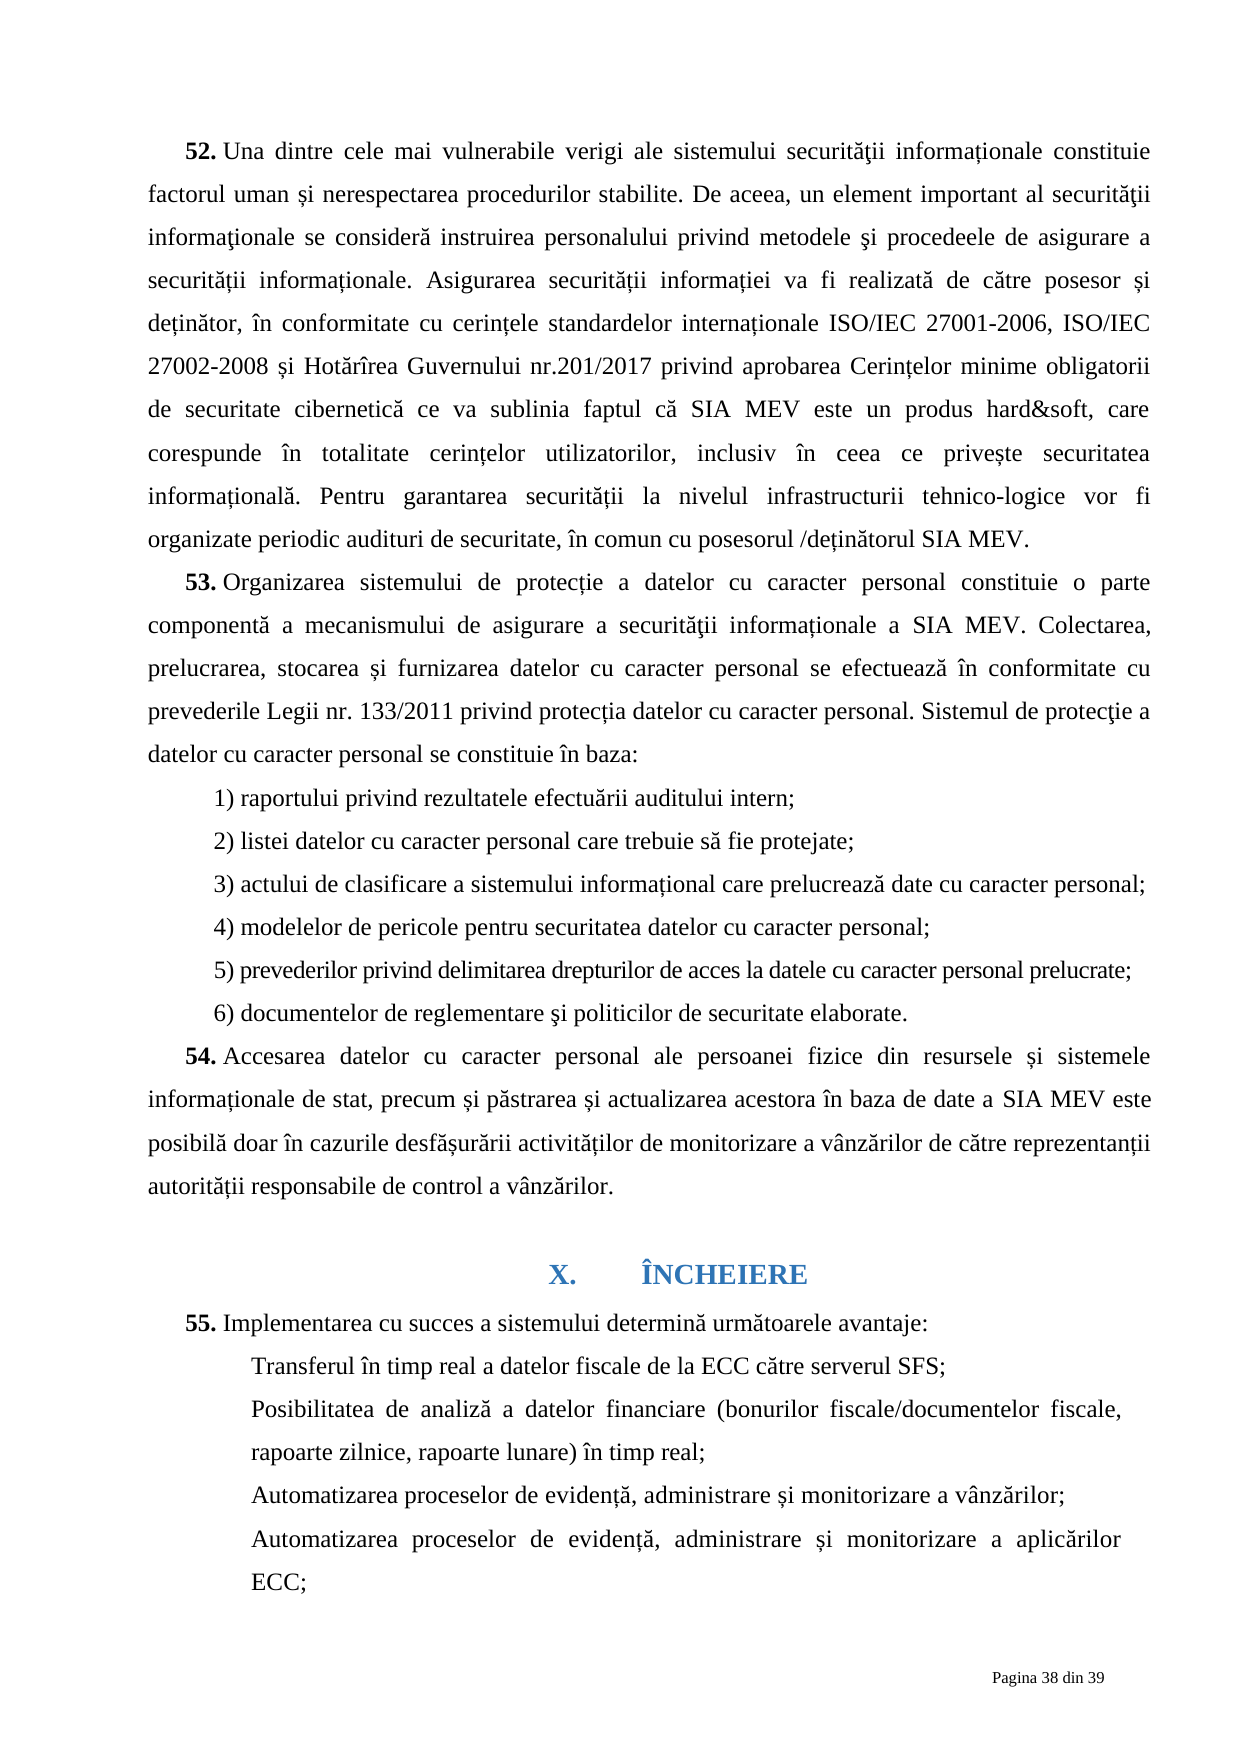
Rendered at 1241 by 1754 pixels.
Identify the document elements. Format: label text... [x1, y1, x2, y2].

list Una dintre cele mai vulnerabile verigi ale sistemului securităţii informaționale constituie factorul uman și nerespectarea procedurilor stabilite. De aceea, un element important al securităţii informaţionale se consideră instruirea personalului privind metodele şi procedeele de asigurare a securității informaționale. Asigurarea securității informației va fi realizată de către posesor și deținător, în conformitate cu cerințele standardelor internaționale ISO/IEC 27001-2006, ISO/IEC 27002-2008 și Hotărîrea Guvernului nr.201/2017 privind aprobarea Cerințelor minime obligatorii de securitate cibernetică ce va sublinia faptul că SIA MEV este un produs hard&soft, care corespunde în totalitate cerințelor utilizatorilor, inclusiv în ceea ce privește securitatea informațională. Pentru garantarea securității la nivelul infrastructurii tehnico-logice vor fi organizate periodic audituri de securitate, în comun cu posesorul /deținătorul SIA MEV. [148, 136, 1151, 553]
text 5) prevederilor privind delimitarea drepturilor de acces la datele cu caracter personal prelucrate; [148, 955, 1151, 984]
text 1) raportului privind rezultatele efectuării auditului intern; [148, 783, 1151, 811]
list Implementarea cu succes a sistemului determină următoarele avantaje: [148, 1308, 1151, 1337]
text Automatizarea proceselor de evidență, administrare și monitorizare a aplicărilor ECC; [251, 1524, 1122, 1596]
text 4) modelelor de pericole pentru securitatea datelor cu caracter personal; [148, 912, 1151, 941]
text 2) listei datelor cu caracter personal care trebuie să fie protejate; [148, 826, 1151, 854]
text Automatizarea proceselor de evidență, administrare și monitorizare a vânzărilor; [251, 1481, 1122, 1509]
text 3) actului de clasificare a sistemului informațional care prelucrează date cu caracter personal; [148, 869, 1151, 898]
text Posibilitatea de analiză a datelor financiare (bonurilor fiscale/documentelor fiscale, rapoarte zilnice, rapoarte lunare) în timp real; [251, 1394, 1122, 1466]
list Organizarea sistemului de protecție a datelor cu caracter personal constituie o parte componentă a mecanismului de asigurare a securităţii informaționale a SIA MEV. Colectarea, prelucrarea, stocarea și furnizarea datelor cu caracter personal se efectuează în conformitate cu prevederile Legii nr. 133/2011 privind protecția datelor cu caracter personal. Sistemul de protecţie a datelor cu caracter personal se constituie în baza: [148, 567, 1151, 768]
text Transferul în timp real a datelor fiscale de la ECC către serverul SFS; [251, 1351, 1122, 1380]
text 6) documentelor de reglementare şi politicilor de securitate elaborate. [148, 998, 1151, 1027]
subtitle ÎNCHEIERE [148, 1257, 1151, 1291]
list Accesarea datelor cu caracter personal ale persoanei fizice din resursele și sistemele informaționale de stat, precum și păstrarea și actualizarea acestora în baza de date a SIA MEV este posibilă doar în cazurile desfășurării activităților de monitorizare a vânzărilor de către reprezentanții autorității responsabile de control a vânzărilor. [148, 1041, 1151, 1199]
